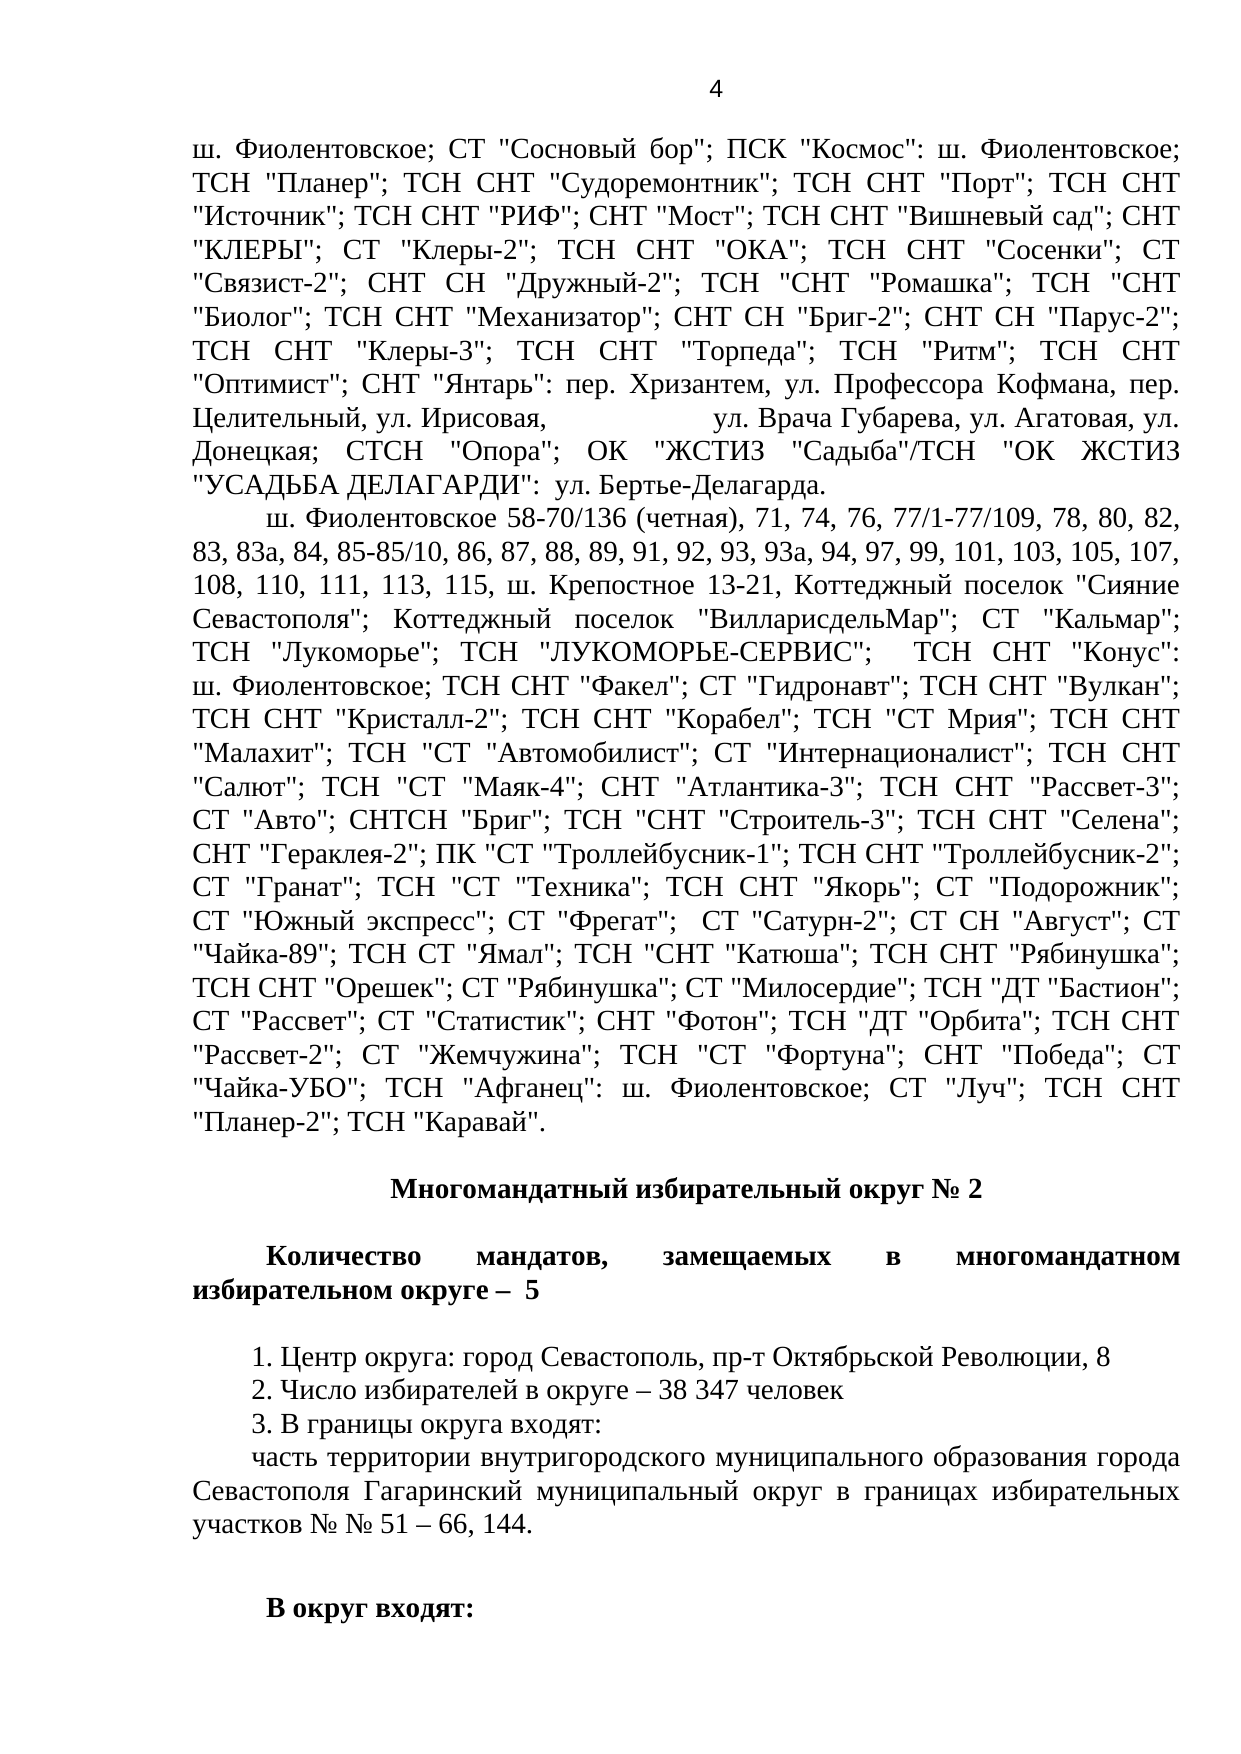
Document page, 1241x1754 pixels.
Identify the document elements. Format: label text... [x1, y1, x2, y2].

text 3. В границы округа входят: [192, 1406, 1181, 1439]
text ш. Фиолентовское 58-70/136 (четная), 71, 74, 76, 77/1-77/109, 78, 80, 82, 83, 83а, 84, 85-85/10, 86, 87, 88, 89, 91, 92, 93, 93а, 94, 97, 99, 101, 103, 105, 107, 108, 110, 111, 113, 115, ш. Крепостное 13-21, Коттеджный поселок "Сияние Севастополя"; Коттеджный поселок "ВилларисдельМар"; СТ "Кальмар"; ТСН "Лукоморье"; ТСН "ЛУКОМОРЬЕ-СЕРВИС"; ТСН СНТ "Конус": ш. Фиолентовское; ТСН СНТ "Факел"; СТ "Гидронавт"; ТСН СНТ "Вулкан"; ТСН СНТ "Кристалл-2"; ТСН СНТ "Корабел"; ТСН "СТ Мрия"; ТСН СНТ "Малахит"; ТСН "СТ "Автомобилист"; СТ "Интернационалист"; ТСН СНТ "Салют"; ТСН "СТ "Маяк-4"; СНТ "Атлантика-3"; ТСН СНТ "Рассвет-3"; СТ "Авто"; СНТСН "Бриг"; ТСН "СНТ "Строитель-3"; ТСН СНТ "Селена"; СНТ "Гераклея-2"; ПК "СТ "Троллейбусник-1"; ТСН СНТ "Троллейбусник-2"; СТ "Гранат"; ТСН "СТ "Техника"; ТСН СНТ "Якорь"; СТ "Подорожник"; СТ "Южный экспресс"; СТ "Фрегат"; СТ "Сатурн-2"; СТ СН "Август"; СТ "Чайка-89"; ТСН СТ "Ямал"; ТСН "СНТ "Катюша"; ТСН СНТ "Рябинушка"; ТСН СНТ "Орешек"; СТ "Рябинушка"; СТ "Милосердие"; ТСН "ДТ "Бастион"; СТ "Рассвет"; СТ "Статистик"; СНТ "Фотон"; ТСН "ДТ "Орбита"; ТСН СНТ "Рассвет-2"; СТ "Жемчужина"; ТСН "СТ "Фортуна"; СНТ "Победа"; СТ "Чайка-УБО"; ТСН "Афганец": ш. Фиолентовское; СТ "Луч"; ТСН СНТ "Планер-2"; ТСН "Каравай". [192, 500, 1181, 1138]
text Многомандатный избирательный округ № 2 [192, 1171, 1181, 1205]
text часть территории внутригородского муниципального образования города Севастополя Гагаринский муниципальный округ в границах избирательных участков № № 51 – 66, 144. [192, 1439, 1181, 1540]
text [192, 131, 1181, 500]
text 1. Центр округа: город Севастополь, пр-т Октябрьской Революции, 8 [192, 1339, 1181, 1372]
text Количество мандатов, замещаемых в многомандатном избирательном округе – 5 [192, 1238, 1181, 1305]
text В округ входят: [192, 1590, 1181, 1624]
text 2. Число избирателей в округе – 38 347 человек [192, 1372, 1181, 1406]
